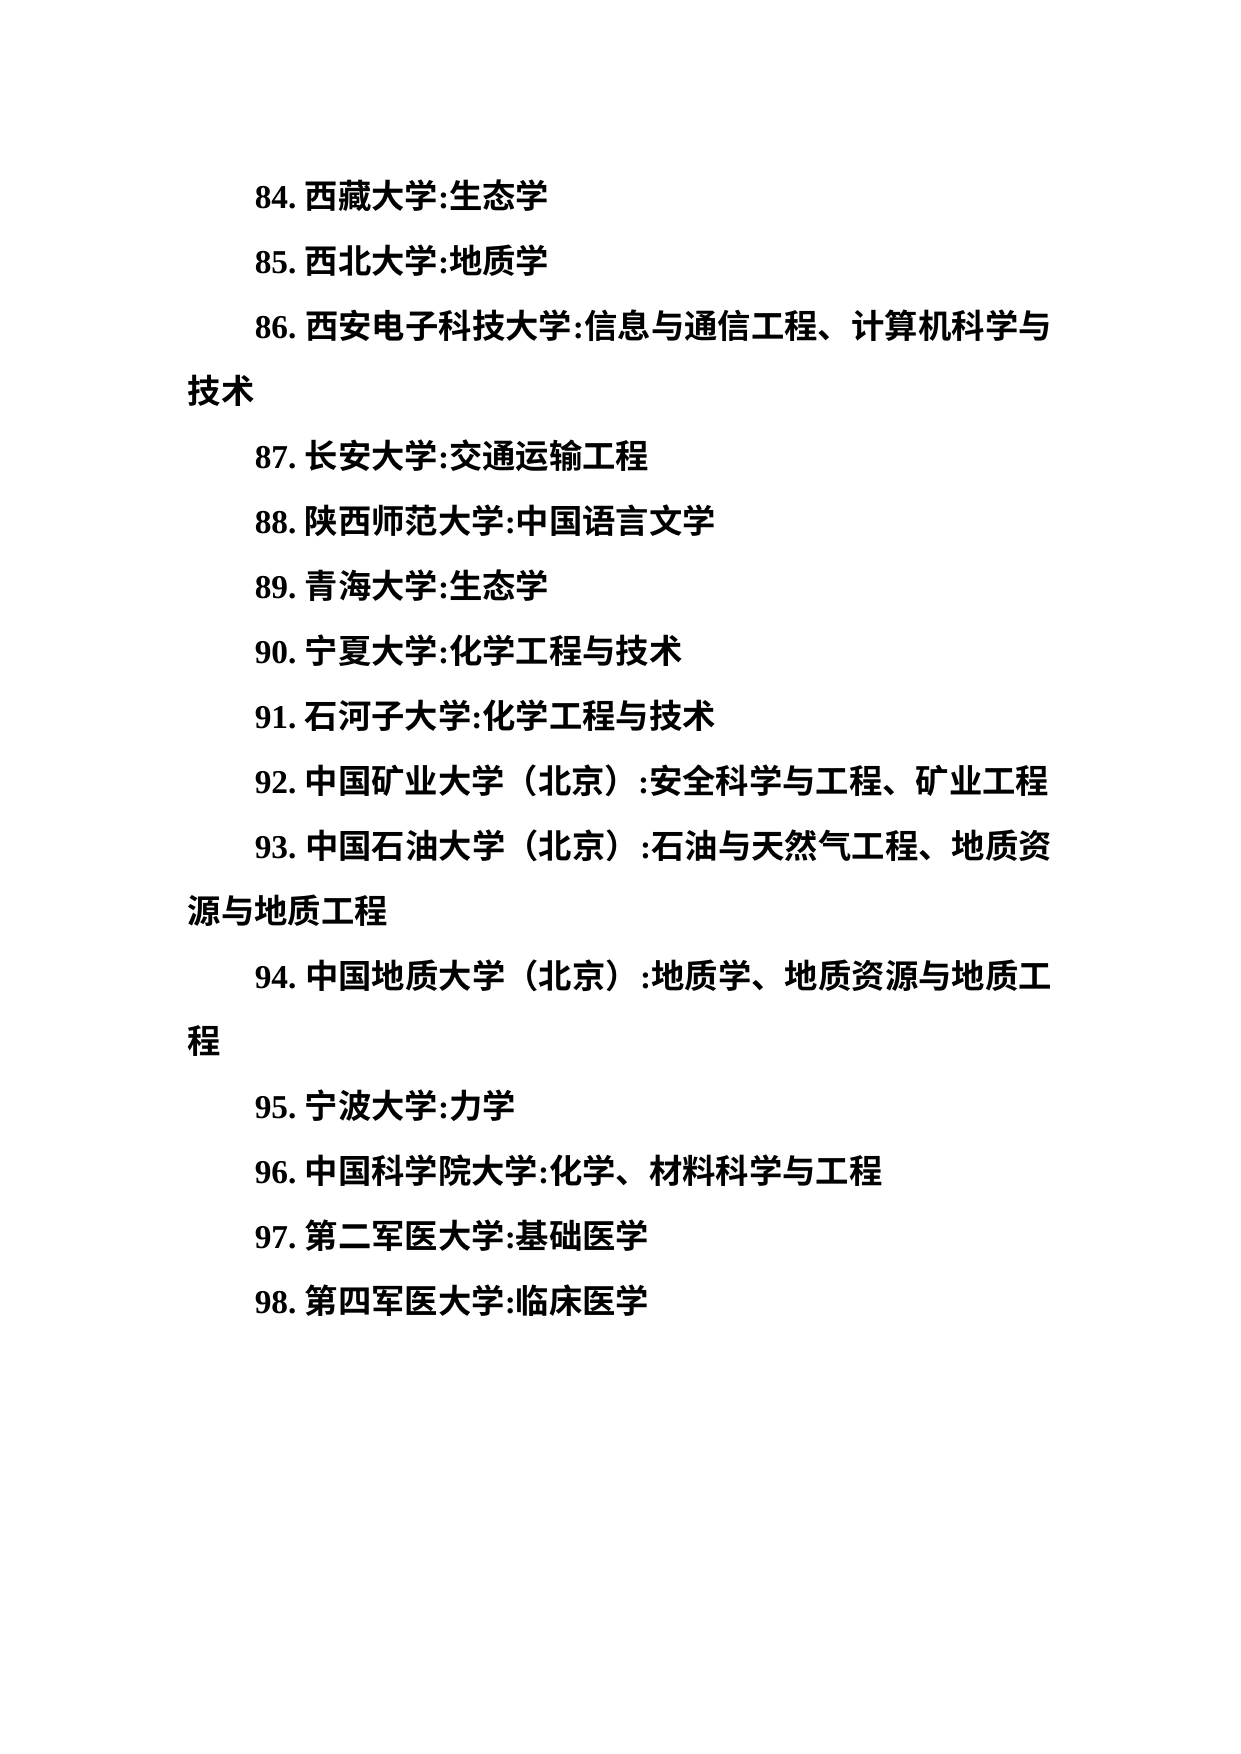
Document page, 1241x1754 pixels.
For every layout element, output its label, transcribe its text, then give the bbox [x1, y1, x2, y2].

text 87. 长安大学:交通运输工程 [187, 422, 1053, 487]
text 85. 西北大学:地质学 [187, 227, 1053, 292]
text 97. 第二军医大学:基础医学 [187, 1202, 1053, 1267]
text 98. 第四军医大学:临床医学 [187, 1267, 1053, 1332]
text 84. 西藏大学:生态学 [187, 162, 1053, 227]
text 92. 中国矿业大学（北京）:安全科学与工程、矿业工程 [187, 747, 1053, 812]
text 93. 中国石油大学（北京）:石油与天然气工程、地质资源与地质工程 [187, 812, 1053, 942]
text 86. 西安电子科技大学:信息与通信工程、计算机科学与技术 [187, 292, 1053, 422]
text 91. 石河子大学:化学工程与技术 [187, 682, 1053, 747]
text 95. 宁波大学:力学 [187, 1072, 1053, 1137]
text 94. 中国地质大学（北京）:地质学、地质资源与地质工程 [187, 942, 1053, 1072]
text 89. 青海大学:生态学 [187, 552, 1053, 617]
text 90. 宁夏大学:化学工程与技术 [187, 617, 1053, 682]
text 96. 中国科学院大学:化学、材料科学与工程 [187, 1137, 1053, 1202]
text 88. 陕西师范大学:中国语言文学 [187, 487, 1053, 552]
